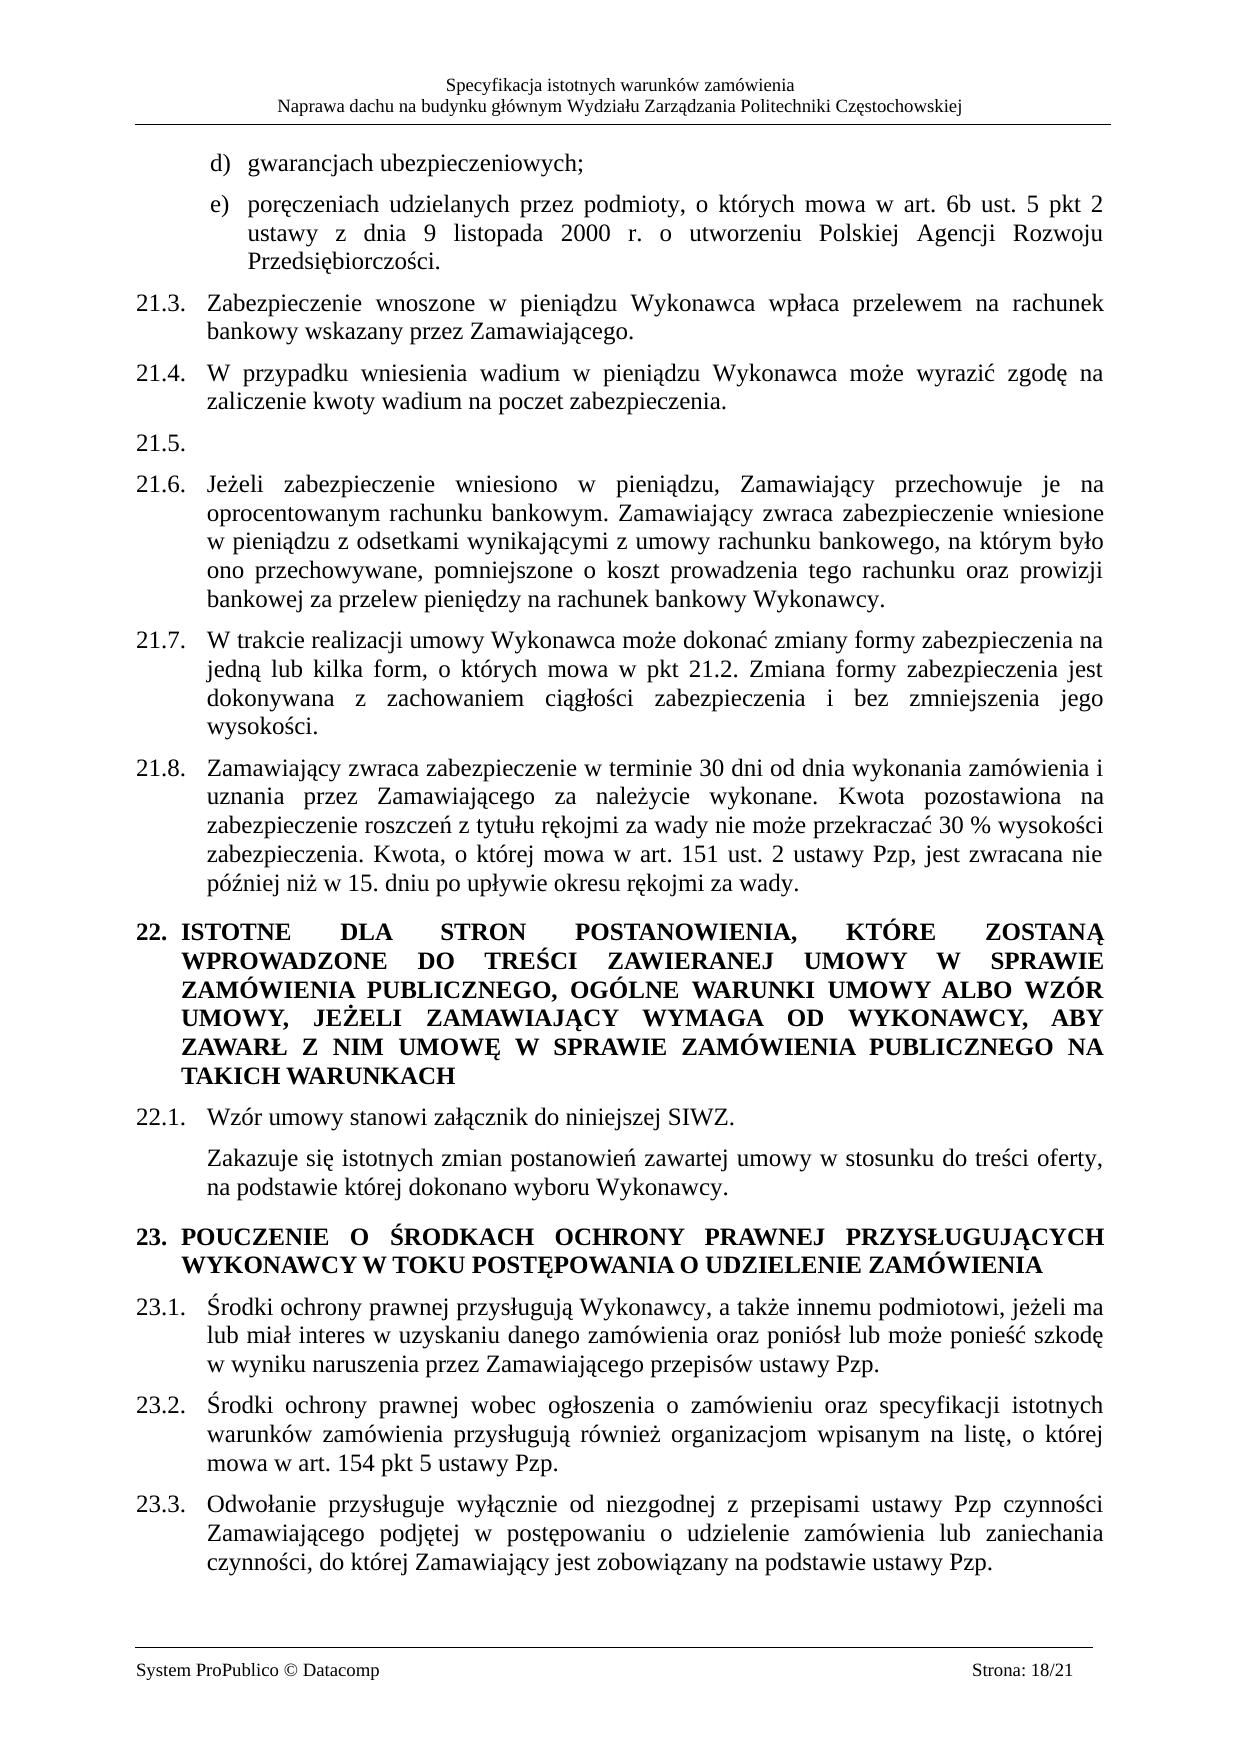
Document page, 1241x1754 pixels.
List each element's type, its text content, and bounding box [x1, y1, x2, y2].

subtitle Środki ochrony prawnej przysługują Wykonawcy, a także innemu podmiotowi, jeżeli ma lub miał interes w uzyskaniu danego zamówienia oraz poniósł lub może ponieść szkodę w wyniku naruszenia przez Zamawiającego przepisów ustawy Pzp. [136, 1292, 1104, 1378]
subtitle Pouczenie o środkach ochrony prawnej przysługujących Wykonawcy w toku postępowania o udzielenie zamówienia [136, 1222, 1104, 1279]
subtitle Wzór umowy stanowi załącznik do niniejszej SIWZ. [136, 1102, 1104, 1131]
subtitle Zamawiający zwraca zabezpieczenie w terminie 30 dni od dnia wykonania zamówienia i uznania przez Zamawiającego za należycie wykonane. Kwota pozostawiona na zabezpieczenie roszczeń z tytułu rękojmi za wady nie może przekraczać 30 % wysokości zabezpieczenia. Kwota, o której mowa w art. 151 ust. 2 ustawy Pzp, jest zwracana nie później niż w 15. dniu po upływie okresu rękojmi za wady. [136, 753, 1104, 896]
subtitle Odwołanie przysługuje wyłącznie od niezgodnej z przepisami ustawy Pzp czynności Zamawiającego podjętej w postępowaniu o udzielenie zamówienia lub zaniechania czynności, do której Zamawiający jest zobowiązany na podstawie ustawy Pzp. [136, 1489, 1104, 1576]
list gwarancjach ubezpieczeniowych; [210, 148, 1104, 176]
subtitle Środki ochrony prawnej wobec ogłoszenia o zamówieniu oraz specyfikacji istotnych warunków zamówienia przysługują również organizacjom wpisanym na listę, o której mowa w art. 154 pkt 5 ustawy Pzp. [136, 1391, 1104, 1477]
subtitle Zakazuje się istotnych zmian postanowień zawartej umowy w stosunku do treści oferty, na podstawie której dokonano wyboru Wykonawcy. [207, 1143, 1104, 1201]
subtitle Jeżeli zabezpieczenie wniesiono w pieniądzu, Zamawiający przechowuje je na oprocentowanym rachunku bankowym. Zamawiający zwraca zabezpieczenie wniesione w pieniądzu z odsetkami wynikającymi z umowy rachunku bankowego, na którym było ono przechowywane, pomniejszone o koszt prowadzenia tego rachunku oraz prowizji bankowej za przelew pieniędzy na rachunek bankowy Wykonawcy. [136, 469, 1104, 613]
subtitle W trakcie realizacji umowy Wykonawca może dokonać zmiany formy zabezpieczenia na jedną lub kilka form, o których mowa w pkt 21.2. Zmiana formy zabezpieczenia jest dokonywana z zachowaniem ciągłości zabezpieczenia i bez zmniejszenia jego wysokości. [136, 625, 1104, 740]
subtitle Zabezpieczenie wnoszone w pieniądzu Wykonawca wpłaca przelewem na rachunek bankowy wskazany przez Zamawiającego. [136, 288, 1104, 345]
list poręczeniach udzielanych przez podmioty, o których mowa w art. 6b ust. 5 pkt 2 ustawy z dnia 9 listopada 2000 r. o utworzeniu Polskiej Agencji Rozwoju Przedsiębiorczości. [210, 189, 1104, 275]
subtitle W przypadku wniesienia wadium w pieniądzu Wykonawca może wyrazić zgodę na zaliczenie kwoty wadium na poczet zabezpieczenia. [136, 358, 1104, 415]
subtitle Istotne dla stron postanowienia, które zostaną wprowadzone do treści zawieranej umowy w sprawie zamówienia publicznego, ogólne warunki umowy albo wzór umowy, jeżeli zamawiający wymaga od wykonawcy, aby zawarł z nim umowę w sprawie zamówienia publicznego na takich warunkach [136, 917, 1104, 1090]
